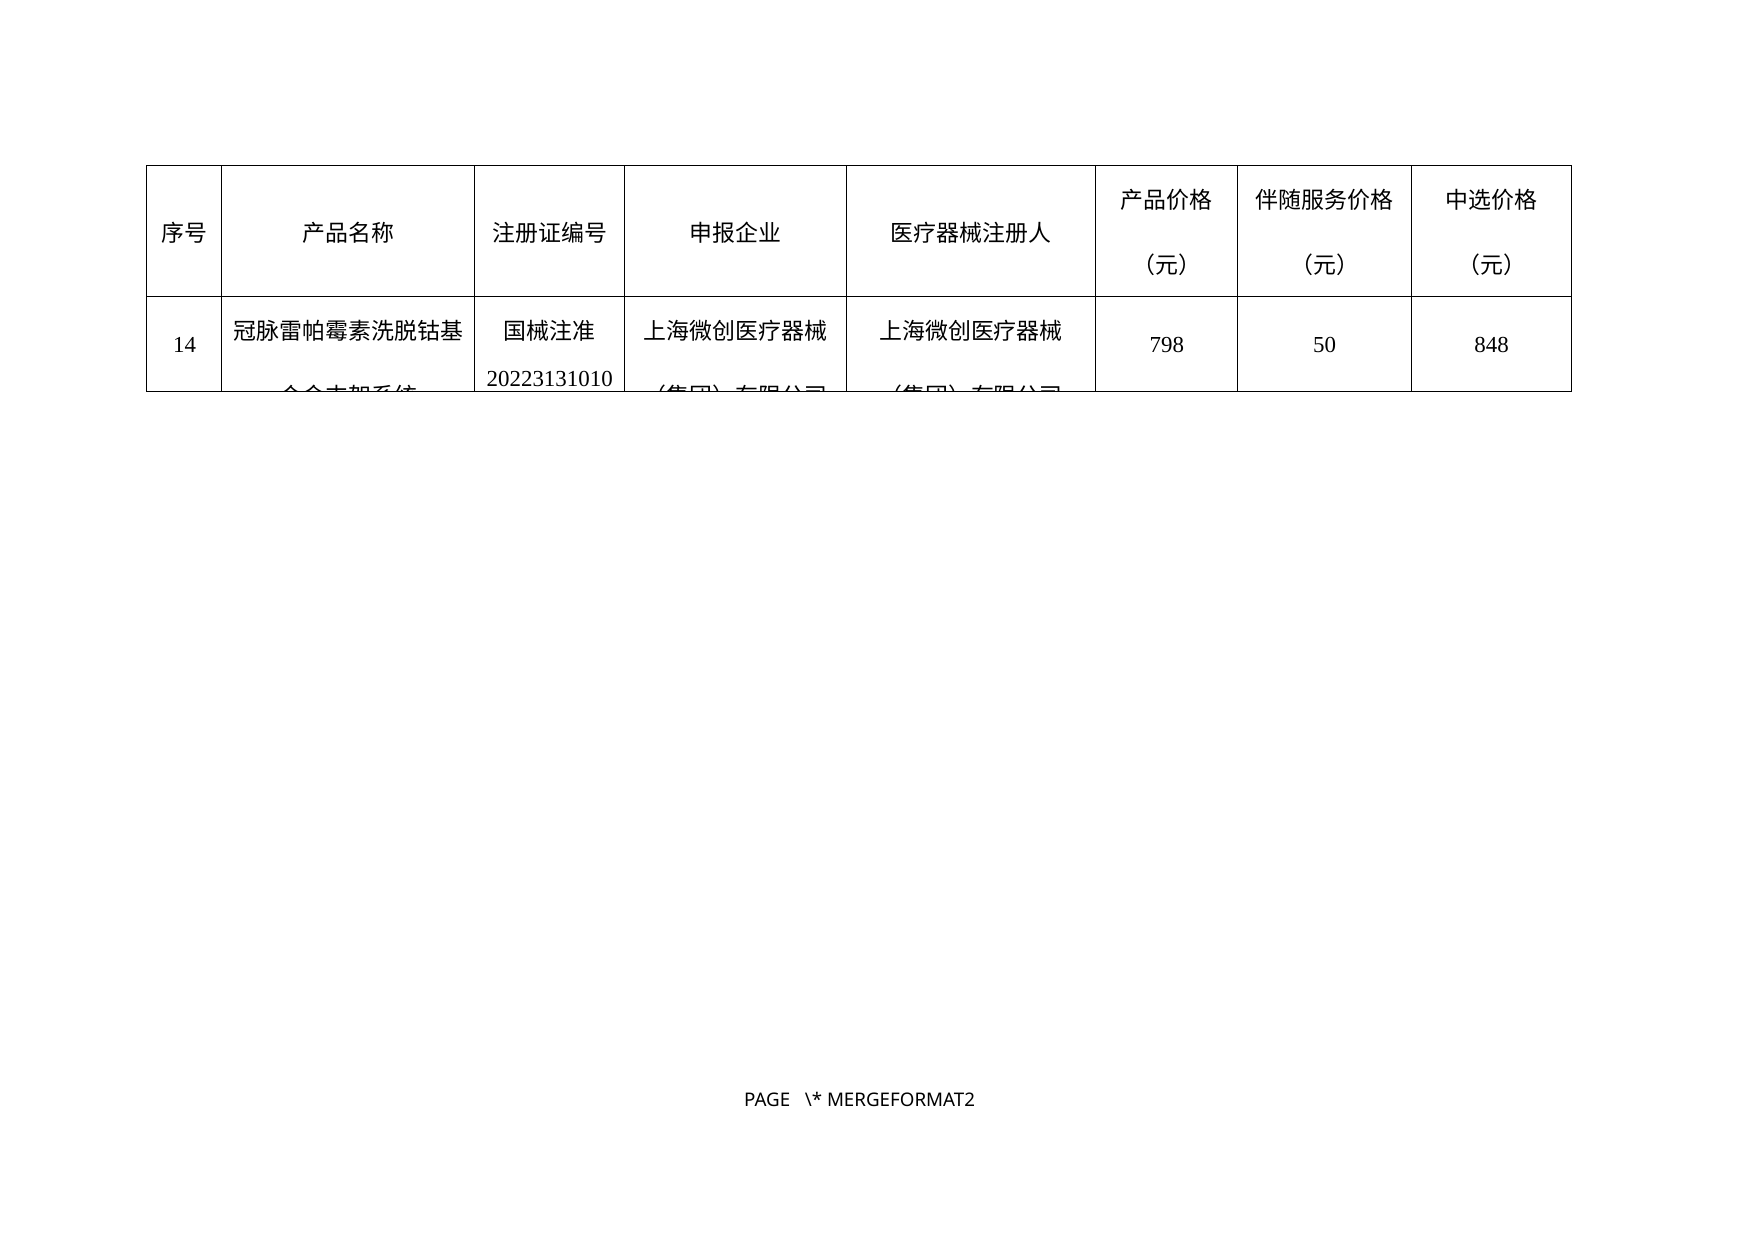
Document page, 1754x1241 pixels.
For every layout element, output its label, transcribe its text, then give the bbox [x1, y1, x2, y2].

table_header 申报企业 [625, 166, 846, 296]
table_cell 848 [1412, 297, 1571, 391]
table_header 伴随服务价格 （元） [1238, 166, 1411, 296]
table_cell 798 [1096, 297, 1237, 391]
table_header 产品名称 [222, 166, 474, 296]
table_cell 50 [1238, 297, 1411, 391]
table_header 产品价格 （元） [1096, 166, 1237, 296]
table_cell 国械注准20223131010 [475, 297, 624, 391]
table_cell 冠脉雷帕霉素洗脱钴基合金支架系统 [222, 297, 474, 391]
table_header 序号 [147, 166, 221, 296]
table_cell 上海微创医疗器械（集团）有限公司 [847, 297, 1095, 391]
table_cell 14 [147, 297, 221, 391]
table_header 注册证编号 [475, 166, 624, 296]
table_cell 上海微创医疗器械（集团）有限公司 [625, 297, 846, 391]
table_header 中选价格（元） [1412, 166, 1571, 296]
table_header 医疗器械注册人 [847, 166, 1095, 296]
